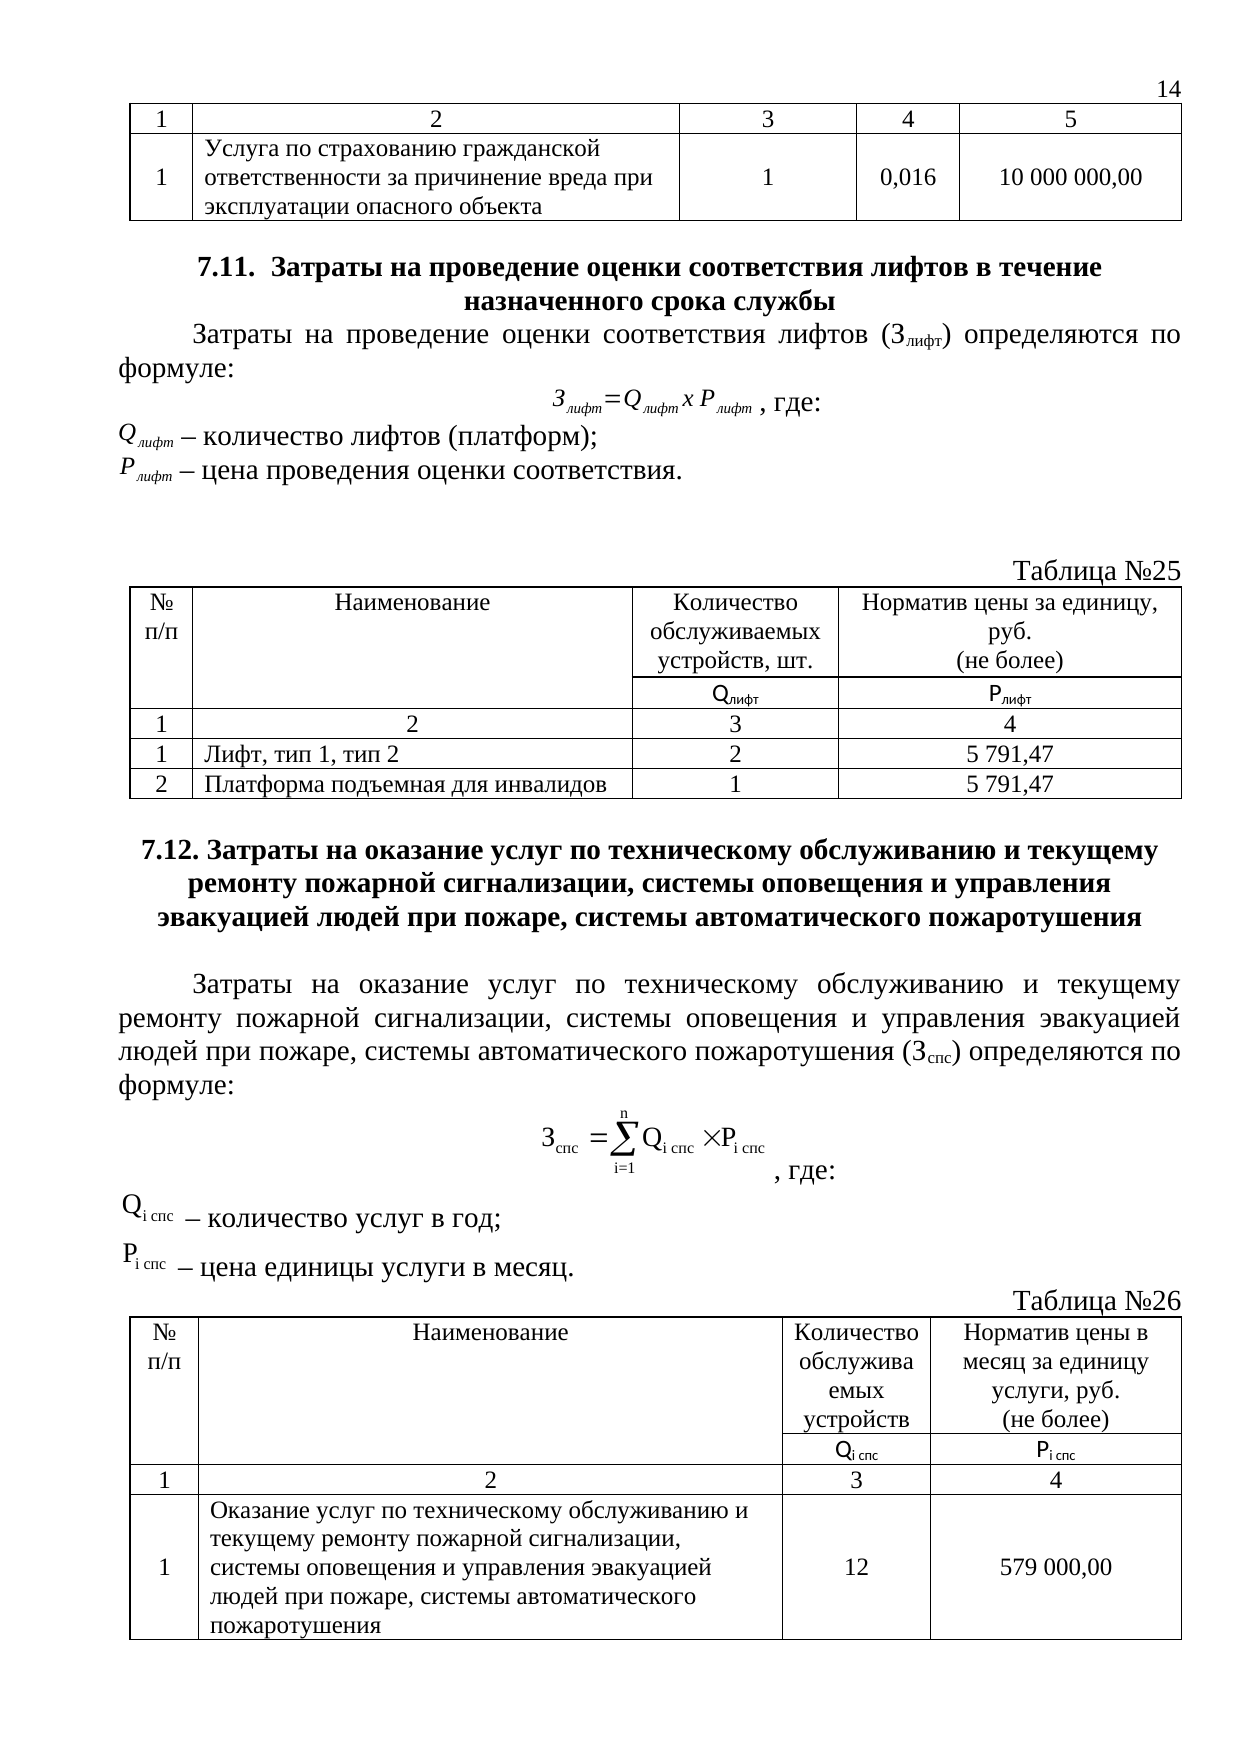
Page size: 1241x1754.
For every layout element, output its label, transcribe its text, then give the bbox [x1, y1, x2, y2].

table_cell Услуга по страхованию гражданской ответственности за причинение вреда при эксплуатации опасного объекта [193, 134, 679, 220]
table_cell 1 [131, 1495, 198, 1638]
text – количество лифтов (платформ); [118, 418, 1181, 452]
table_cell 1 [680, 134, 856, 220]
table_cell 2 [131, 769, 192, 797]
table_cell 5 [960, 104, 1181, 132]
table_cell 3 [680, 104, 856, 132]
table_header Наименование [193, 588, 632, 708]
table_header Норматив цены за единицу, руб. (не более) [839, 588, 1181, 676]
text – цена единицы услуги в месяц. [118, 1234, 1181, 1283]
table_cell 1 [131, 709, 192, 738]
table_cell 1 [131, 739, 192, 768]
text Таблица №25 [118, 553, 1181, 586]
table_cell 2 [633, 739, 838, 768]
table_cell 5 791,47 [839, 769, 1181, 797]
text Затраты на проведение оценки соответствия лифтов (Злифт) определяются по формуле: [118, 317, 1181, 384]
table_header Норматив цены в месяц за единицу услуги, руб. (не более) [931, 1318, 1181, 1432]
text 7.11. Затраты на проведение оценки соответствия лифтов в течение назначенного срока службы [118, 249, 1181, 317]
table_cell 4 [931, 1465, 1181, 1494]
table_cell 0,016 [857, 134, 959, 220]
table_cell Лифт, тип 1, тип 2 [193, 739, 632, 768]
table_cell 4 [839, 709, 1181, 738]
table_cell 3 [783, 1465, 930, 1494]
text , где: [118, 384, 1181, 418]
table_cell Qлифт [633, 678, 838, 708]
table_cell 5 791,47 [839, 739, 1181, 768]
table_cell 3 [633, 709, 838, 738]
table_cell Pлифт [839, 678, 1181, 708]
table_cell 12 [783, 1495, 930, 1638]
table_cell 1 [131, 104, 192, 132]
table_cell Pi спс [931, 1434, 1181, 1464]
table_cell 4 [857, 104, 959, 132]
table_header № п/п [131, 588, 192, 708]
table_header Количество обслуживаемых устройств, шт. [633, 588, 838, 676]
table_header № п/п [131, 1318, 198, 1464]
text – цена проведения оценки соответствия. [118, 452, 1181, 486]
table_cell 1 [131, 1465, 198, 1494]
table_cell 2 [199, 1465, 782, 1494]
table_cell Оказание услуг по техническому обслуживанию и текущему ремонту пожарной сигнализации, системы оповещения и управления эвакуацией людей при пожаре, системы автоматического пожаротушения [199, 1495, 782, 1638]
text , где: [118, 1100, 1181, 1185]
table_cell 1 [633, 769, 838, 797]
table_cell Qi спс [783, 1434, 930, 1464]
text Таблица №26 [118, 1283, 1181, 1316]
table_cell 1 [131, 134, 192, 220]
table_cell 579 000,00 [931, 1495, 1181, 1638]
table_cell 10 000 000,00 [960, 134, 1181, 220]
table_cell 2 [193, 104, 679, 132]
table_cell Платформа подъемная для инвалидов [193, 769, 632, 797]
text – количество услуг в год; [118, 1185, 1181, 1234]
text Затраты на оказание услуг по техническому обслуживанию и текущему ремонту пожарной сигнализации, системы оповещения и управления эвакуацией людей при пожаре, системы автоматического пожаротушения (Зспс) определяются по формуле: [118, 966, 1181, 1100]
table_cell 2 [193, 709, 632, 738]
text 7.12. Затраты на оказание услуг по техническому обслуживанию и текущему ремонту пожарной сигнализации, системы оповещения и управления эвакуацией людей при пожаре, системы автоматического пожаротушения [118, 832, 1181, 933]
table_header Количество обслуживаемых устройств [783, 1318, 930, 1432]
table_header Наименование [199, 1318, 782, 1464]
